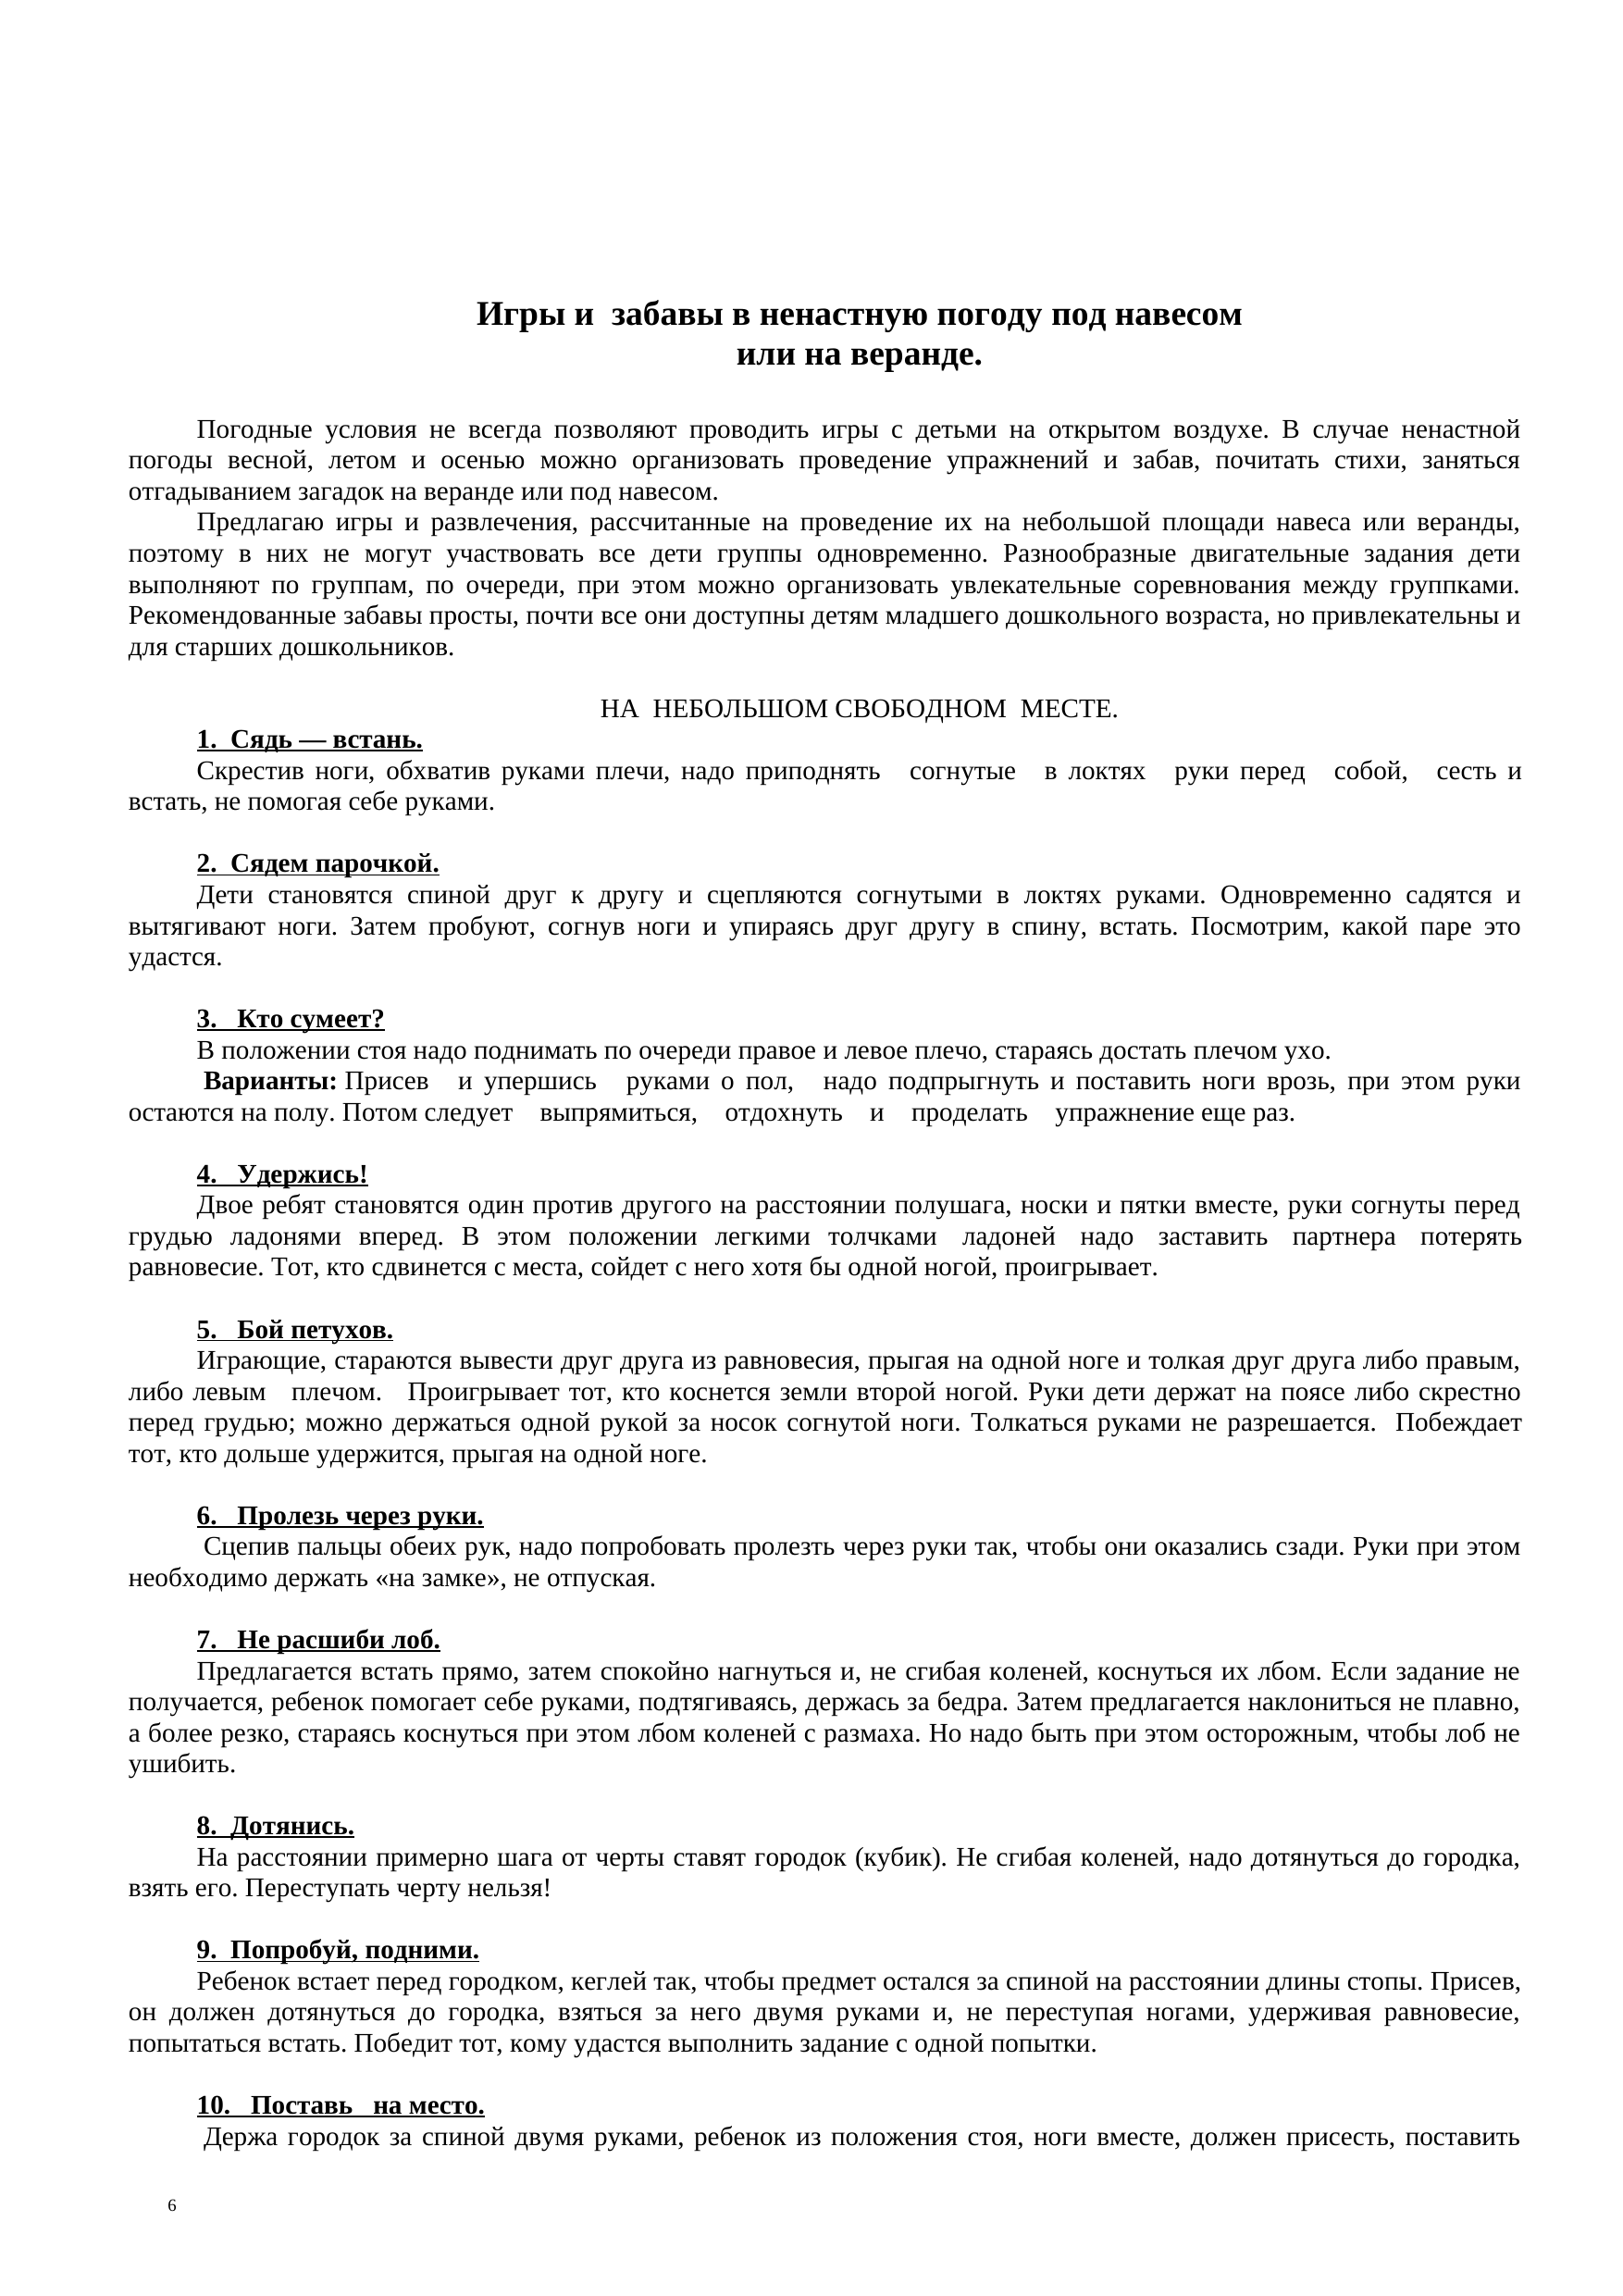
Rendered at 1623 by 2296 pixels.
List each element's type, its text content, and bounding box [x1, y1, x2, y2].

text Ребенок встает перед городком, кеглей так, чтобы предмет остался за спиной на расстоянии длины стопы. Присев, он должен дотянуться до городка, взяться за него двумя руками и, не переступая ногами, удерживая равновесие, попытаться встать. Победит тот, кому удастся выполнить задание с одной попытки. [129, 1965, 1522, 2058]
text или на веранде. [129, 333, 1522, 373]
text 5. Бой петухов. [129, 1313, 1522, 1344]
text 8. Дотянись. [129, 1809, 1522, 1841]
text 6. Пролезь через руки. [129, 1499, 1522, 1530]
text Предлагаю игры и развлечения, рассчитанные на проведение их на небольшой площади навеса или веранды, поэтому в них не могут участвовать все дети группы одновременно. Разнообразные двигательные задания дети выполняют по группам, по очереди, при этом можно организовать увлекательные соревнования между группками. Рекомендованные забавы просты, почти все они доступны детям младшего дошкольного возраста, но привлекательны и для старших дошкольников. [129, 506, 1522, 661]
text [129, 2120, 1522, 2151]
text Дети становятся спиной друг к другу и сцепляются согнутыми в локтях руками. Одновременно садятся и вытягивают ноги. Затем пробуют, согнув ноги и упираясь друг другу в спину, встать. Посмотрим, какой паре это удастся. [129, 878, 1522, 972]
text 1. Сядь — встань. [129, 723, 1522, 754]
text 2. Сядем парочкой. [129, 848, 1522, 878]
text 9. Попробуй, подними. [129, 1933, 1522, 1965]
text Двое ребят становятся один против другого на расстоянии полушага, носки и пятки вместе, руки согнуты перед грудью ладонями вперед. В этом положении легкими толчками ладоней надо заставить партнера потерять равновесие. Тот, кто сдвинется с места, сойдет с него хотя бы одной ногой, проигрывает. [129, 1188, 1522, 1282]
text Варианты: Присев и упершись руками о пол, надо подпрыгнуть и поставить ноги врозь, при этом руки остаются на полу. Потом следует выпрямиться, отдохнуть и проделать упражнение еще раз. [129, 1064, 1522, 1126]
text На расстоянии примерно шага от черты ставят городок (кубик). Не сгибая коленей, надо дотянуться до городка, взять его. Переступать черту нельзя! [129, 1841, 1522, 1903]
text 7. Не расшиби лоб. [129, 1623, 1522, 1655]
text В положении стоя надо поднимать по очереди правое и левое плечо, стараясь достать плечом ухо. [129, 1034, 1522, 1064]
text Скрестив ноги, обхватив руками плечи, надо приподнять согнутые в локтях руки перед собой, сесть и встать, не помогая себе руками. [129, 754, 1522, 816]
text Играющие, стараются вывести друг друга из равновесия, прыгая на одной ноге и толкая друг друга либо правым, либо левым плечом. Проигрывает тот, кто коснется земли второй ногой. Руки дети держат на поясе либо скрестно перед грудью; можно держаться одной рукой за носок согнутой ноги. Толкаться руками не разрешается. Побеждает тот, кто дольше удержится, прыгая на одной ноге. [129, 1344, 1522, 1468]
text 10. Поставь на место. [129, 2089, 1522, 2120]
text 3. Кто сумеет? [129, 1002, 1522, 1034]
text 4. Удержись! [129, 1158, 1522, 1188]
text Предлагается встать прямо, затем спокойно нагнуться и, не сгибая коленей, коснуться их лбом. Если задание не получается, ребенок помогает себе руками, подтягиваясь, держась за бедра. Затем предлагается наклониться не плавно, а более резко, стараясь коснуться при этом лбом коленей с размаха. Но надо быть при этом осторожным, чтобы лоб не ушибить. [129, 1655, 1522, 1779]
text НА НЕБОЛЬШОМ СВОБОДНОМ МЕСТЕ. [129, 692, 1522, 723]
text Погодные условия не всегда позволяют проводить игры с детьми на открытом воздухе. В случае ненастной погоды весной, летом и осенью можно организовать проведение упражнений и забав, почитать стихи, заняться отгадыванием загадок на веранде или под навесом. [129, 413, 1522, 506]
text Игры и забавы в ненастную погоду под навесом [129, 293, 1522, 333]
text Сцепив пальцы обеих рук, надо попробовать пролезть через руки так, чтобы они оказались сзади. Руки при этом необходимо держать «на замке», не отпуская. [129, 1530, 1522, 1593]
